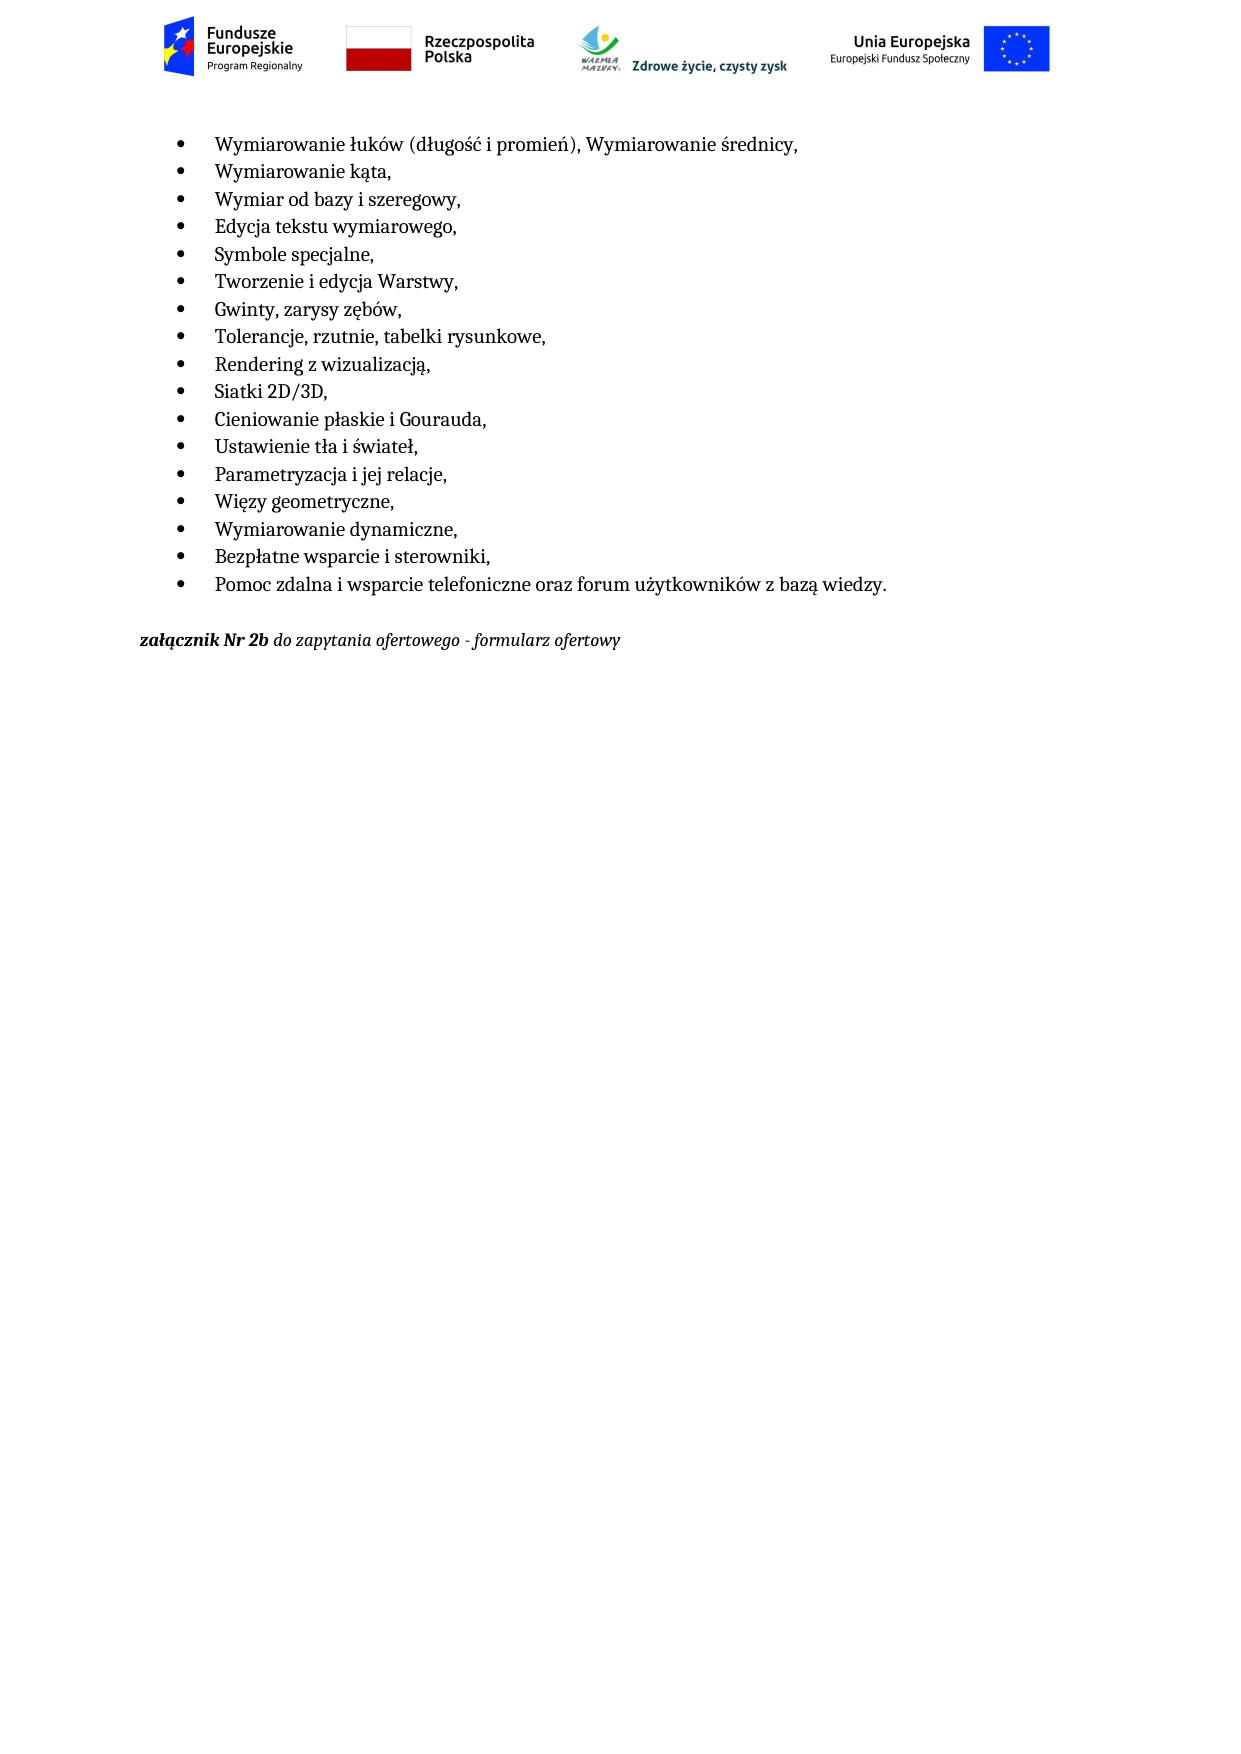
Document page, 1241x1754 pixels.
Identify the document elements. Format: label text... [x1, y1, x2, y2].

list Ustawienie tła i świateł, [177, 435, 1092, 459]
list Parametryzacja i jej relacje, [177, 463, 1092, 487]
list Rendering z wizualizacją, [177, 353, 1092, 377]
text załącznik Nr 2b do zapytania ofertowego - formularz ofertowy [139, 629, 1092, 651]
list Wymiarowanie dynamiczne, [177, 518, 1092, 542]
list Siatki 2D/3D, [177, 380, 1092, 404]
list Edycja tekstu wymiarowego, [177, 215, 1092, 239]
list Bezpłatne wsparcie i sterowniki, [177, 545, 1092, 569]
list Pomoc zdalna i wsparcie telefoniczne oraz forum użytkowników z bazą wiedzy. [177, 573, 1092, 597]
list Wymiarowanie kąta, [177, 160, 1092, 184]
list Cieniowanie płaskie i Gourauda, [177, 408, 1092, 432]
picture [139, 0, 1071, 90]
list Tolerancje, rzutnie, tabelki rysunkowe, [177, 325, 1092, 349]
list Wymiarowanie łuków (długość i promień), Wymiarowanie średnicy, [177, 133, 1092, 157]
list Gwinty, zarysy zębów, [177, 298, 1092, 322]
list Więzy geometryczne, [177, 490, 1092, 514]
list Wymiar od bazy i szeregowy, [177, 188, 1092, 212]
list Symbole specjalne, [177, 243, 1092, 267]
list Tworzenie i edycja Warstwy, [177, 270, 1092, 294]
